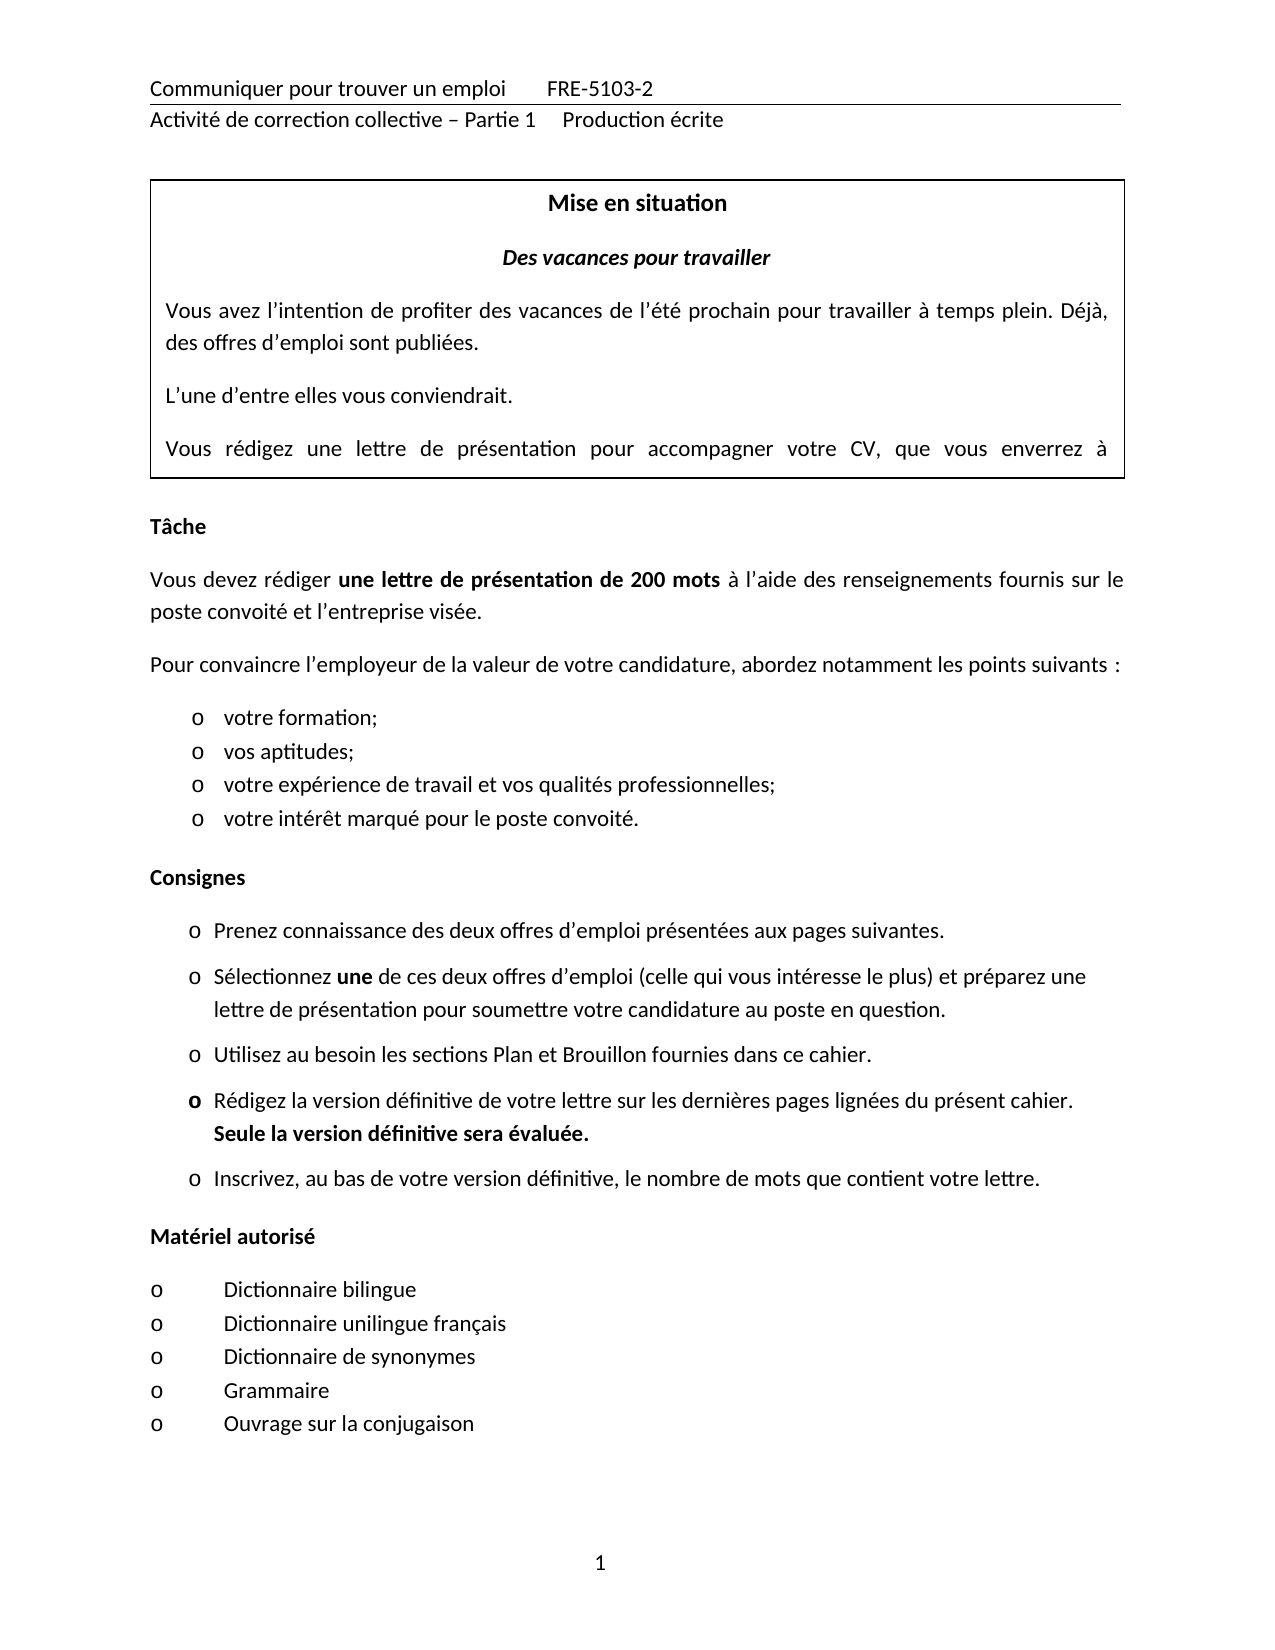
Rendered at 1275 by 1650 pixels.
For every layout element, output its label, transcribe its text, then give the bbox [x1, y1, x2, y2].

text Vous devez rédiger une lettre de présentation de 200 mots à l’aide des renseignements fournis sur le poste convoité et l’entreprise visée. [150, 565, 1125, 626]
list Dictionnaire bilingue [150, 1275, 1125, 1304]
list Utilisez au besoin les sections Plan et Brouillon fournies dans ce cahier. [188, 1040, 1125, 1069]
text Tâche [150, 479, 1125, 540]
list votre formation; [164, 703, 1125, 733]
list Inscrivez, au bas de votre version définitive, le nombre de mots que contient votre lettre. [188, 1164, 1125, 1193]
list votre intérêt marqué pour le poste convoité. [164, 804, 1125, 833]
text Matériel autorisé [150, 1222, 1125, 1250]
list Grammaire [150, 1376, 1125, 1405]
text Pour convaincre l’employeur de la valeur de votre candidature, abordez notamment les points suivants : [150, 651, 1125, 678]
list votre expérience de travail et vos qualités professionnelles; [164, 771, 1125, 800]
list Rédigez la version définitive de votre lettre sur les dernières pages lignées du présent cahier. Seule la version définitive sera évaluée. [188, 1086, 1125, 1147]
list Ouvrage sur la conjugaison [150, 1409, 1125, 1439]
list Sélectionnez une de ces deux offres d’emploi (celle qui vous intéresse le plus) et préparez une lettre de présentation pour soumettre votre candidature au poste en question. [188, 962, 1125, 1023]
list Dictionnaire unilingue français [150, 1309, 1125, 1338]
list Dictionnaire de synonymes [150, 1342, 1125, 1372]
list Prenez connaissance des deux offres d’emploi présentées aux pages suivantes. [188, 916, 1125, 945]
text Consignes [150, 863, 1125, 891]
list vos aptitudes; [164, 737, 1125, 766]
